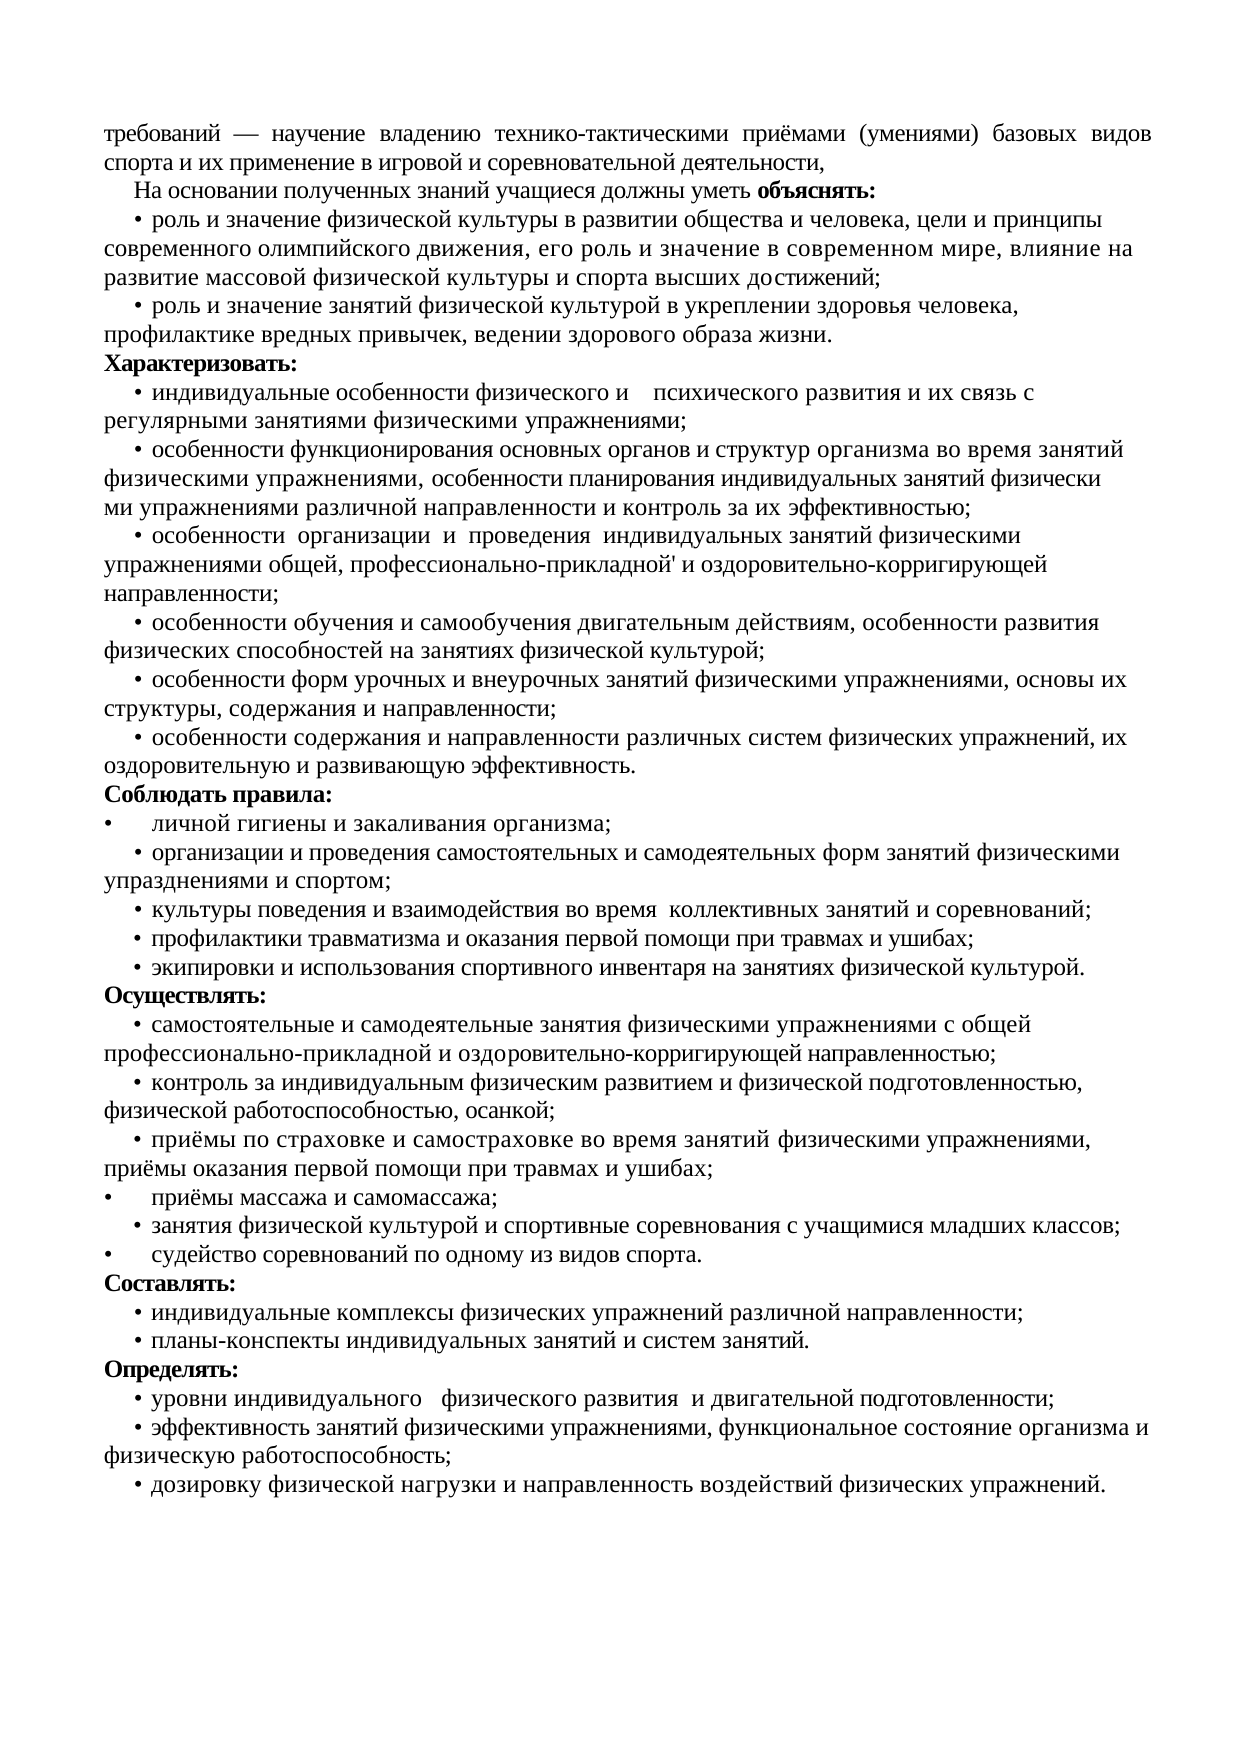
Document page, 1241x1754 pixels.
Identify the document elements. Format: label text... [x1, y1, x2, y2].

list культуры поведения и взаимодействия во время коллективных занятий и соревнований; [103, 894, 1152, 923]
list особенности содержания и направленности различных систем физических упражнений, их оздоровительную и развивающую эффективность. [103, 722, 1152, 779]
list приёмы массажа и самомассажа; [103, 1182, 1152, 1211]
list экипировки и использования спортивного инвентаря на занятиях физической культурой. [103, 952, 1152, 981]
list роль и значение физической культуры в развитии общества и человека, цели и принципы современного олимпийского движения, его роль и значение в современном мире, влияние на развитие массовой физической культуры и спорта высших достижений; [103, 204, 1152, 291]
text Осуществлять: [103, 981, 1152, 1009]
text Определять: [103, 1354, 1152, 1383]
list индивидуальные комплексы физических упражнений различной направленности; [103, 1297, 1152, 1326]
list организации и проведения самостоятельных и самодеятельных форм занятий физическими упразднениями и спортом; [103, 837, 1152, 894]
text На основании полученных знаний учащиеся должны уметь объяснять: [103, 176, 1152, 204]
text Характеризовать: [103, 348, 1152, 377]
list планы-конспекты индивидуальных занятий и систем занятий. [103, 1326, 1152, 1354]
list уровни индивидуального физического развития и двигательной подготовленности; [103, 1383, 1152, 1412]
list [103, 118, 1152, 176]
list особенности обучения и самообучения двигательным действиям, особенности развития физических способностей на занятиях физической культурой; [103, 607, 1152, 664]
list особенности организации и проведения индивидуальных занятий физическими упражнениями общей, профессионально-прикладной' и оздоровительно-корригирующей направленности; [103, 521, 1152, 607]
list роль и значение занятий физической культурой в укреплении здоровья человека, профилактике вредных привычек, ведении здорового образа жизни. [103, 291, 1152, 348]
list профилактики травматизма и оказания первой помощи при травмах и ушибах; [103, 923, 1152, 952]
list занятия физической культурой и спортивные соревнования с учащимися младших классов; [103, 1211, 1152, 1239]
list эффективность занятий физическими упражнениями, функциональное состояние организма и физическую работоспособность; [103, 1412, 1152, 1469]
list самостоятельные и самодеятельные занятия физическими упражнениями с общей профессионально-прикладной и оздоровительно-корригирующей направленностью; [103, 1009, 1152, 1067]
list приёмы по страховке и самостраховке во время занятий физическими упражнениями, приёмы оказания первой помощи при травмах и ушибах; [103, 1124, 1152, 1182]
text • судейство соревнований по одному из видов спорта. Составлять: [103, 1239, 1152, 1297]
list особенности функционирования основных органов и структур организма во время занятий физическими упражнениями, особенности планирования индивидуальных занятий физически ми упражнениями различной направленности и контроль за их эффективностью; [103, 434, 1152, 521]
list контроль за индивидуальным физическим развитием и физической подготовленностью, физической работоспособностью, осанкой; [103, 1067, 1152, 1124]
list личной гигиены и закаливания организма; [103, 808, 1152, 837]
text Соблюдать правила: [103, 779, 1152, 808]
list дозировку физической нагрузки и направленность воздействий физических упражнений. [103, 1469, 1152, 1498]
list особенности форм урочных и внеурочных занятий физическими упражнениями, основы их структуры, содержания и направленности; [103, 664, 1152, 722]
list индивидуальные особенности физического и психического развития и их связь с регулярными занятиями физическими упражнениями; [103, 377, 1152, 434]
